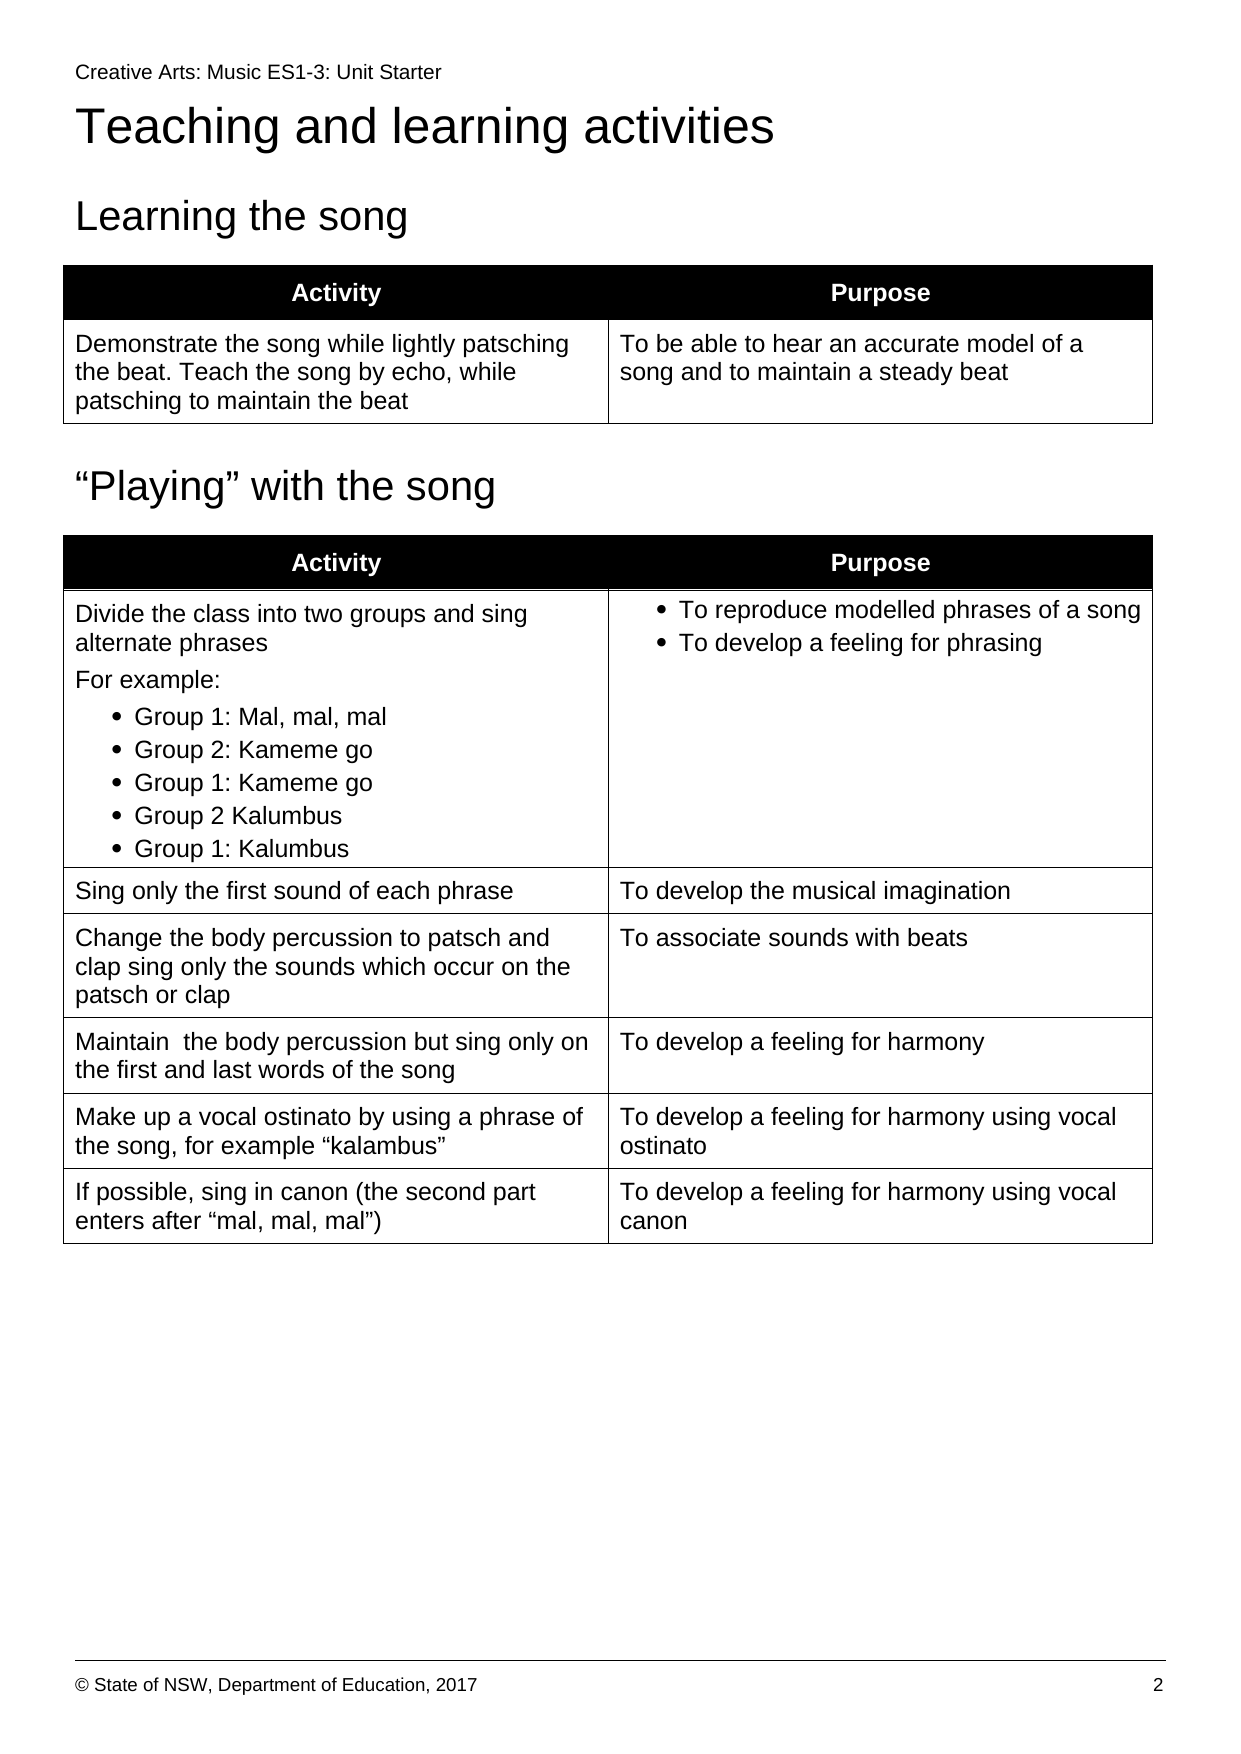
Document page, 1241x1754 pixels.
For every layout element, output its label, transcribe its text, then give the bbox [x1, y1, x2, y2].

table_header Purpose [609, 536, 1152, 589]
subtitle Teaching and learning activities [75, 97, 1165, 154]
table_cell To reproduce modelled phrases of a song To develop a feeling for phrasing [609, 591, 1152, 867]
table_cell To develop a feeling for harmony using vocal canon [609, 1169, 1152, 1243]
table_cell Sing only the first sound of each phrase [64, 868, 608, 913]
table_cell To develop the musical imagination [609, 868, 1152, 913]
table_cell Divide the class into two groups and sing alternate phrases For example: Group 1: Mal, mal, mal Group 2: Kameme go Group 1: Kameme go Group 2 Kalumbus Group 1: Kalumbus [64, 591, 608, 867]
table_cell To develop a feeling for harmony [609, 1018, 1152, 1092]
table_header Purpose [609, 266, 1152, 319]
table_cell Maintain the body percussion but sing only on the first and last words of the song [64, 1018, 608, 1092]
table_header Activity [64, 536, 608, 589]
table_cell If possible, sing in canon (the second part enters after “mal, mal, mal”) [64, 1169, 608, 1243]
table_cell Change the body percussion to patsch and clap sing only the sounds which occur on the patsch or clap [64, 914, 608, 1017]
table_cell Make up a vocal ostinato by using a phrase of the song, for example “kalambus” [64, 1094, 608, 1168]
subtitle Learning the song [75, 192, 1165, 239]
table_header Activity [64, 266, 608, 319]
table_cell To be able to hear an accurate model of a song and to maintain a steady beat [609, 320, 1152, 423]
table_cell To associate sounds with beats [609, 914, 1152, 1017]
table_cell To develop a feeling for harmony using vocal ostinato [609, 1094, 1152, 1168]
table_cell Demonstrate the song while lightly patsching the beat. Teach the song by echo, while patsching to maintain the beat [64, 320, 608, 423]
subtitle “Playing” with the song [75, 462, 1165, 510]
